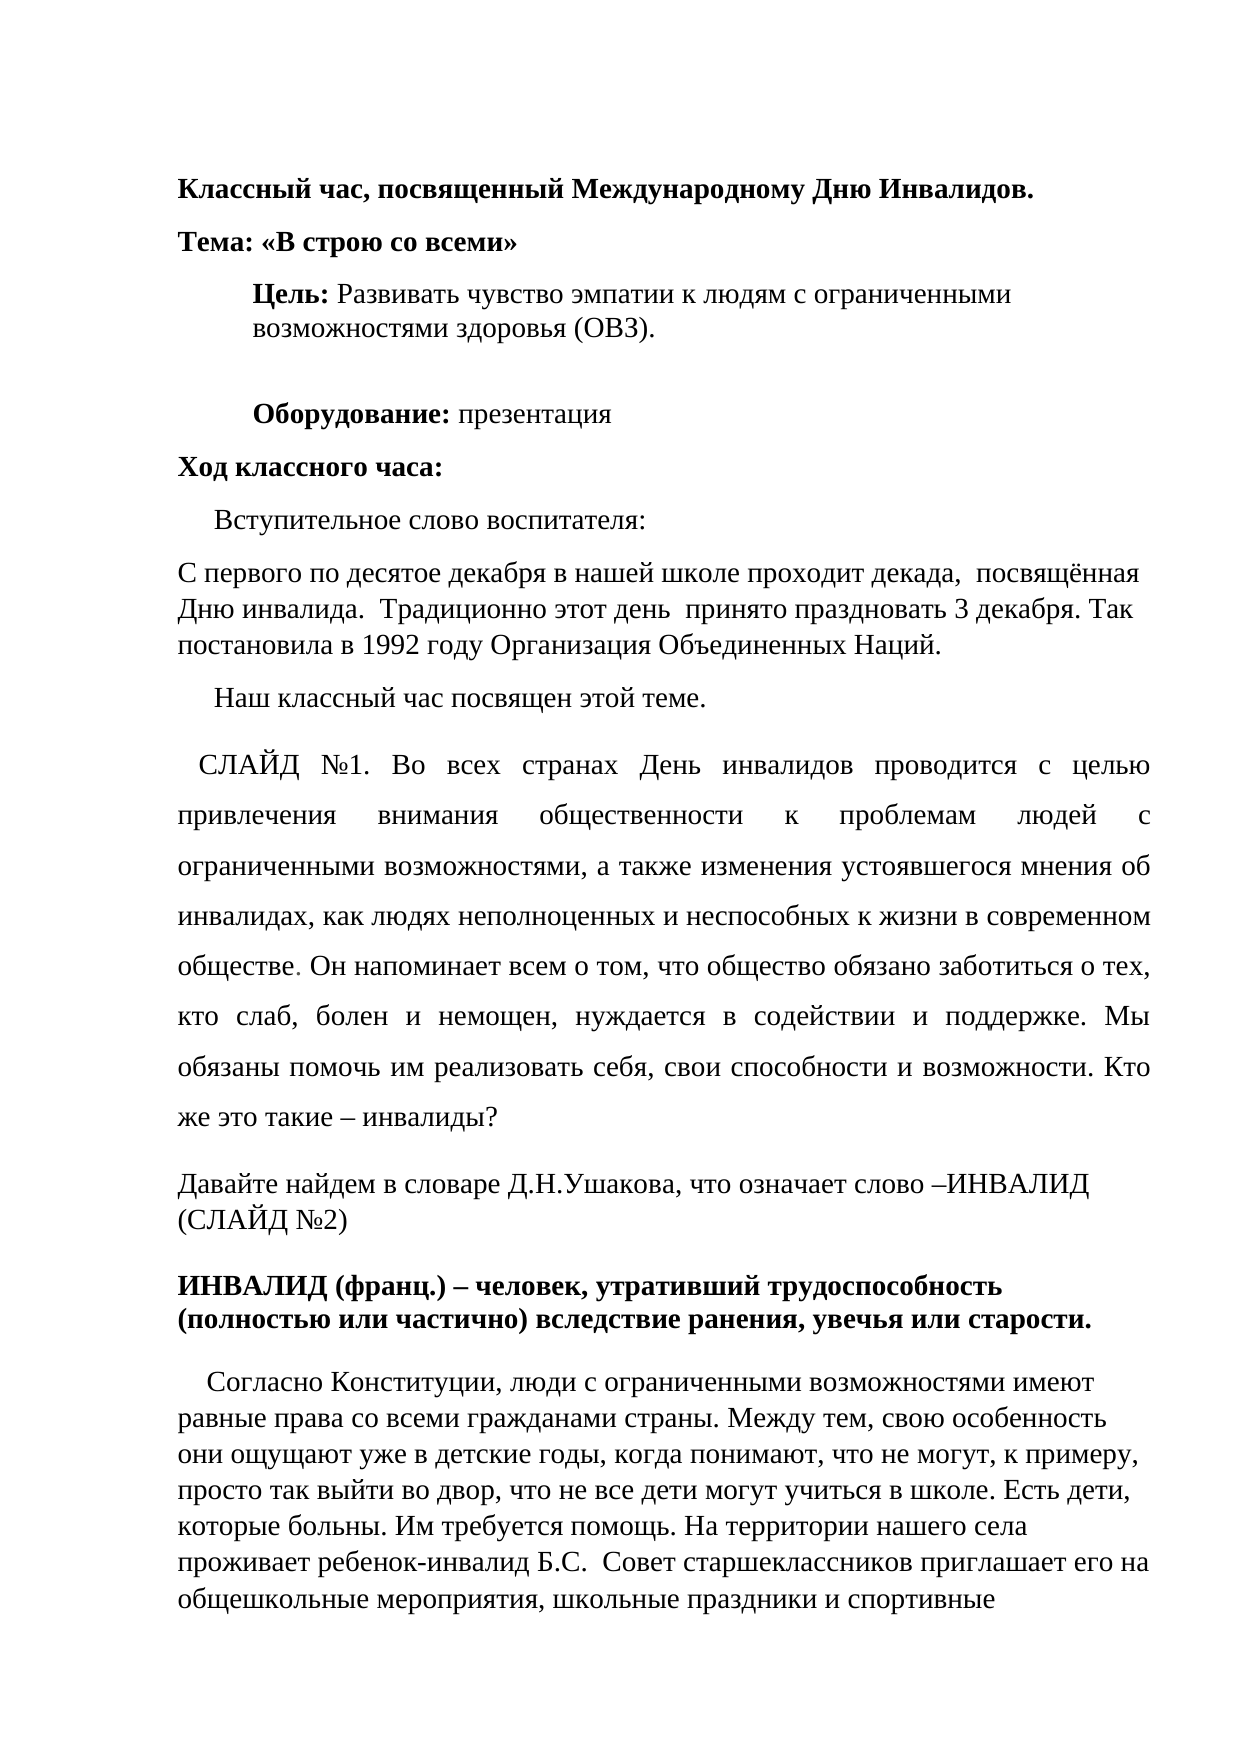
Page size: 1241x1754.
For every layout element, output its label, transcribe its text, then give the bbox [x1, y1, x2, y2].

text С первого по десятое декабря в нашей школе проходит декада, посвящённая Дню инвалида. Традиционно этот день принято праздновать 3 декабря. Так постановила в 1992 году Организация Объединенных Наций. [177, 555, 1152, 661]
text ИНВАЛИД (франц.) – человек, утративший трудоспособность (полностью или частично) вследствие ранения, увечья или старости. [177, 1268, 1152, 1335]
text СЛАЙД №1. Во всех странах День инвалидов проводится с целью привлечения внимания общественности к проблемам людей с ограниченными возможностями, а также изменения устоявшегося мнения об инвалидах, как людях неполноценных и неспособных к жизни в современном обществе. Он напоминает всем о том, что общество обязано заботиться о тех, кто слаб, болен и немощен, нуждается в содействии и поддержке. Мы обязаны помочь им реализовать себя, свои способности и возможности. Кто же это такие – инвалиды? [177, 747, 1152, 1133]
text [177, 1364, 1152, 1614]
text Ход классного часа: [177, 449, 1152, 483]
text Классный час, посвященный Международному Дню Инвалидов. [177, 171, 1152, 204]
text Тема: «В строю со всеми» [177, 224, 1152, 257]
text Наш классный час посвящен этой теме. [177, 680, 1152, 713]
text Цель: Развивать чувство эмпатии к людям с ограниченными возможностями здоровья (ОВЗ). [252, 277, 1152, 344]
text Давайте найдем в словаре Д.Н.Ушакова, что означает слово –ИНВАЛИД (СЛАЙД №2) [177, 1166, 1152, 1236]
list Оборудование: презентация [252, 396, 1152, 430]
text Вступительное слово воспитателя: [177, 502, 1152, 536]
